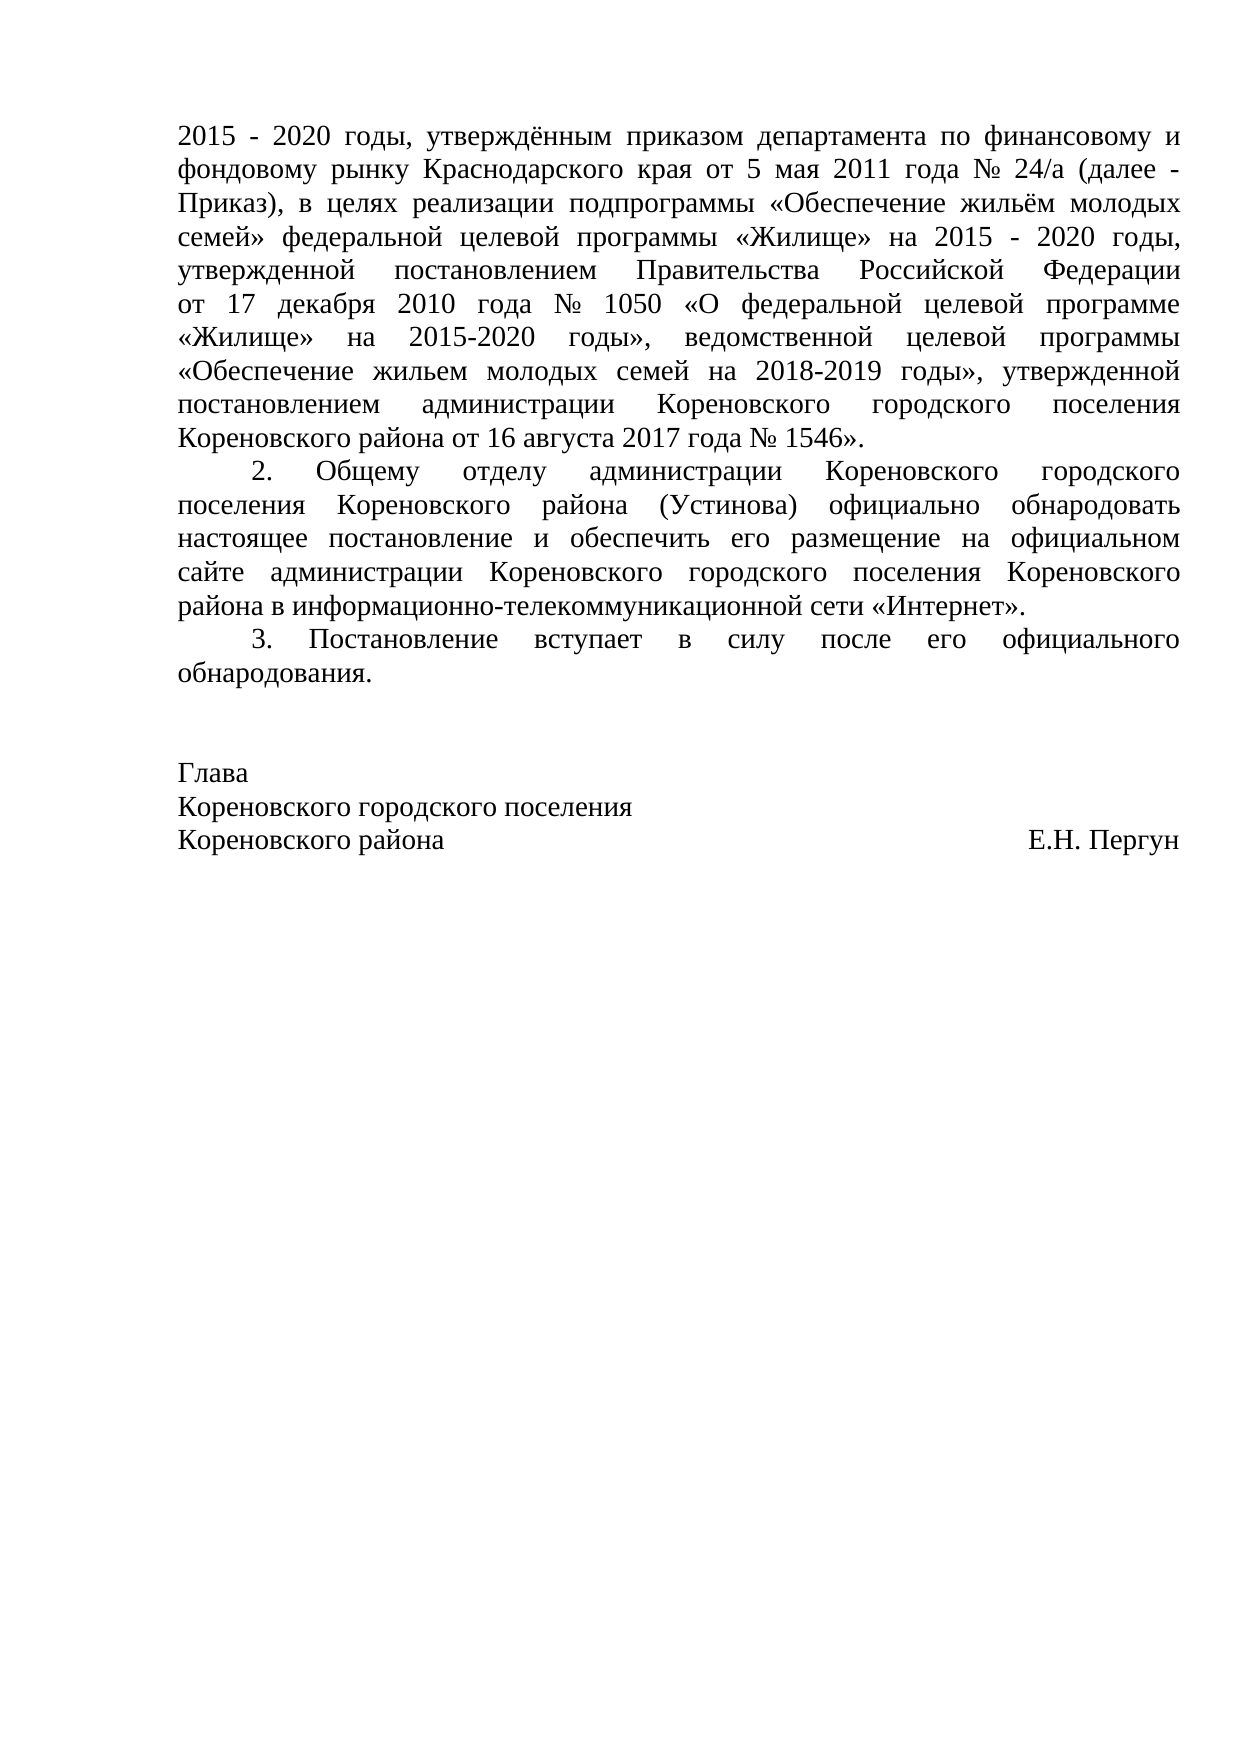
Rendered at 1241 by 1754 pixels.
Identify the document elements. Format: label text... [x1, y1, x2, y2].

text Кореновского района Е.Н. Пергун [177, 822, 1181, 856]
text Кореновского городского поселения [177, 789, 1181, 822]
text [177, 118, 1181, 453]
text 3. Постановление вступает в силу после его официального обнародования. [177, 621, 1181, 688]
text Глава [177, 755, 1181, 789]
text 2. Общему отделу администрации Кореновского городского поселения Кореновского района (Устинова) официально обнародовать настоящее постановление и обеспечить его размещение на официальном сайте администрации Кореновского городского поселения Кореновского района в информационно-телекоммуникационной сети «Интернет». [177, 453, 1181, 621]
